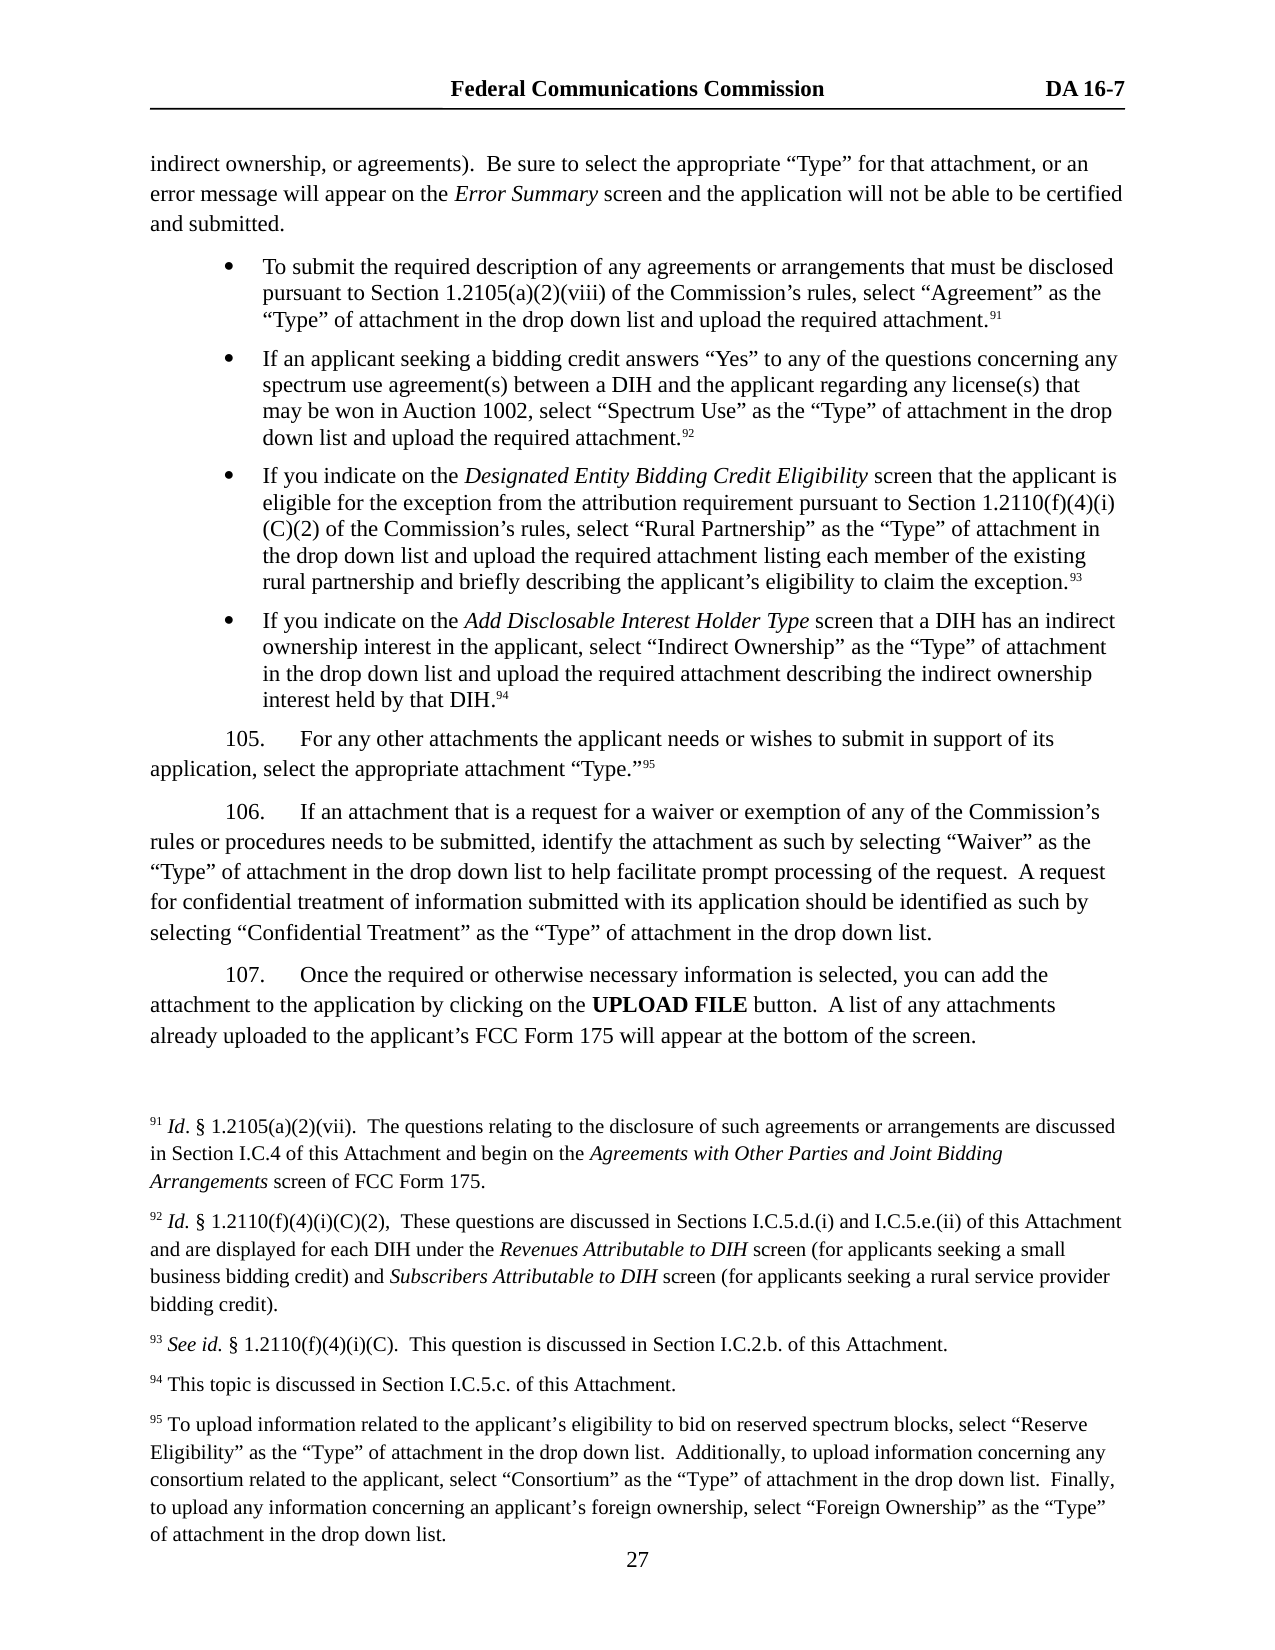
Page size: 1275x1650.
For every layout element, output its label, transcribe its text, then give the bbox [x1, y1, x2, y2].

list If you indicate on the Designated Entity Bidding Credit Eligibility screen that the applicant is eligible for the exception from the attribution requirement pursuant to Section 1.2110(f)(4)(i)(C)(2) of the Commission’s rules, select “Rural Partnership” as the “Type” of attachment in the drop down list and upload the required attachment listing each member of the existing rural partnership and briefly describing the applicant’s eligibility to claim the exception. [225, 463, 1125, 594]
list To submit the required description of any agreements or arrangements that must be disclosed pursuant to Section 1.2105(a)(2)(viii) of the Commission’s rules, select “Agreement” as the “Type” of attachment in the drop down list and upload the required attachment. [225, 253, 1125, 332]
text For any other attachments the applicant needs or wishes to submit in support of its application, select the appropriate attachment “Type.” [150, 725, 1125, 781]
text Once the required or otherwise necessary information is selected, you can add the attachment to the application by clicking on the UPLOAD FILE button. A list of any attachments already uploaded to the applicant’s FCC Form 175 will appear at the bottom of the screen. [150, 961, 1125, 1048]
list If you indicate on the Add Disclosable Interest Holder Type screen that a DIH has an indirect ownership interest in the applicant, select “Indirect Ownership” as the “Type” of attachment in the drop down list and upload the required attachment describing the indirect ownership interest held by that DIH. [225, 607, 1125, 712]
text If an attachment that is a request for a waiver or exemption of any of the Commission’s rules or procedures needs to be submitted, identify the attachment as such by selecting “Waiver” as the “Type” of attachment in the drop down list to help facilitate prompt processing of the request. A request for confidential treatment of information submitted with its application should be identified as such by selecting “Confidential Treatment” as the “Type” of attachment in the drop down list. [150, 798, 1125, 945]
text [150, 150, 1125, 237]
list If an applicant seeking a bidding credit answers “Yes” to any of the questions concerning any spectrum use agreement(s) between a DIH and the applicant regarding any license(s) that may be won in Auction 1002, select “Spectrum Use” as the “Type” of attachment in the drop down list and upload the required attachment. [225, 345, 1125, 450]
